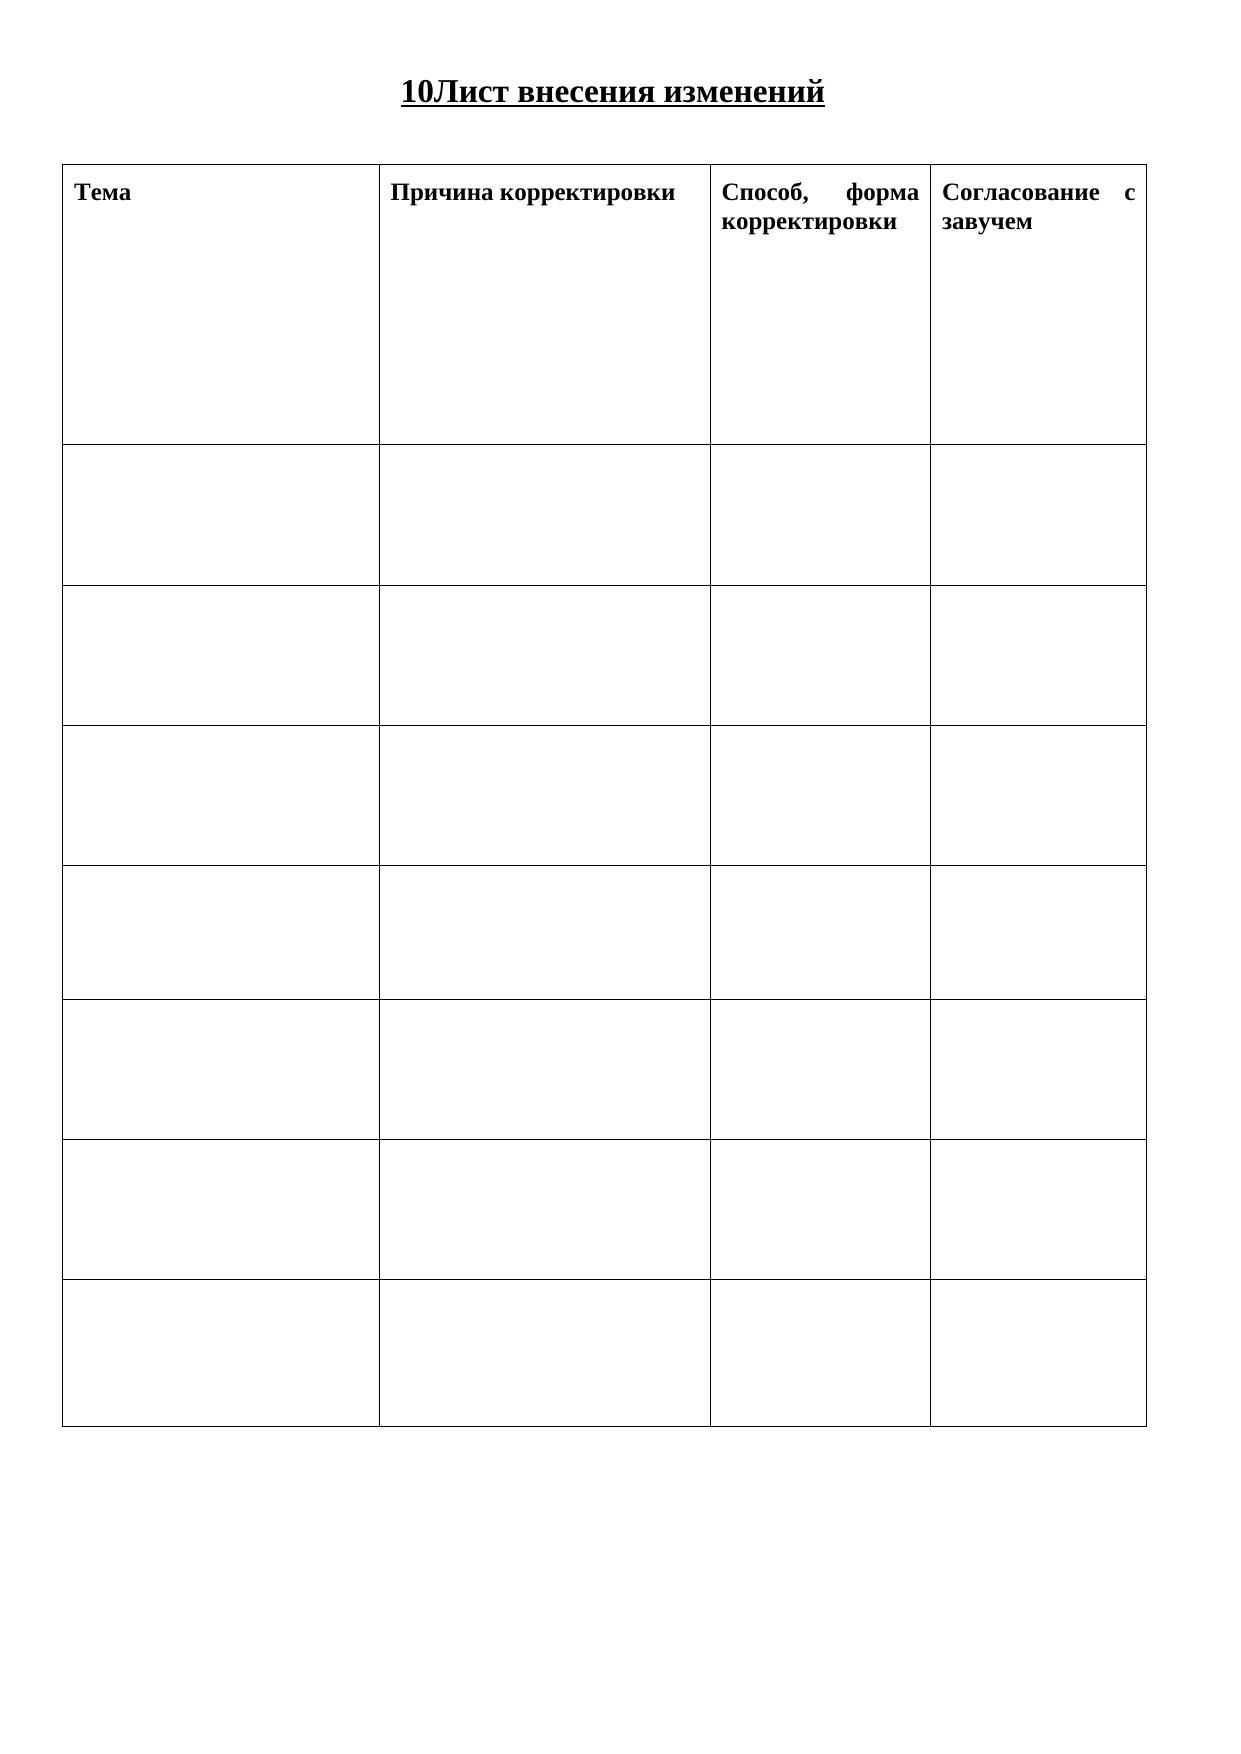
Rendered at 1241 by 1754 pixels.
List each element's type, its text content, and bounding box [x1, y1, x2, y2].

table_cell [711, 1000, 930, 1139]
table_cell [380, 1000, 710, 1139]
table_cell [711, 586, 930, 725]
table_cell [931, 1000, 1146, 1139]
table_cell [380, 586, 710, 725]
table_cell [63, 1140, 379, 1279]
table_cell [711, 445, 930, 584]
table_cell [380, 1280, 710, 1426]
table_cell [931, 866, 1146, 999]
table_cell [63, 1000, 379, 1139]
table_cell [63, 586, 379, 725]
table_cell [711, 1140, 930, 1279]
table_cell [63, 1280, 379, 1426]
table_header Тема [63, 165, 379, 444]
table_header Способ, форма корректировки [711, 165, 930, 444]
text 10Лист внесения изменений [74, 72, 1152, 110]
table_header Причина корректировки [380, 165, 710, 444]
table_cell [380, 445, 710, 584]
table_header Согласование с завучем [931, 165, 1146, 444]
table_cell [63, 866, 379, 999]
table_cell [931, 1280, 1146, 1426]
table_cell [380, 1140, 710, 1279]
table_cell [63, 445, 379, 584]
table_cell [931, 726, 1146, 865]
table_cell [931, 445, 1146, 584]
table_cell [931, 1140, 1146, 1279]
table_cell [380, 866, 710, 999]
table_cell [380, 726, 710, 865]
table_cell [63, 726, 379, 865]
table_cell [711, 866, 930, 999]
table_cell [711, 1280, 930, 1426]
table_cell [931, 586, 1146, 725]
table_cell [711, 726, 930, 865]
